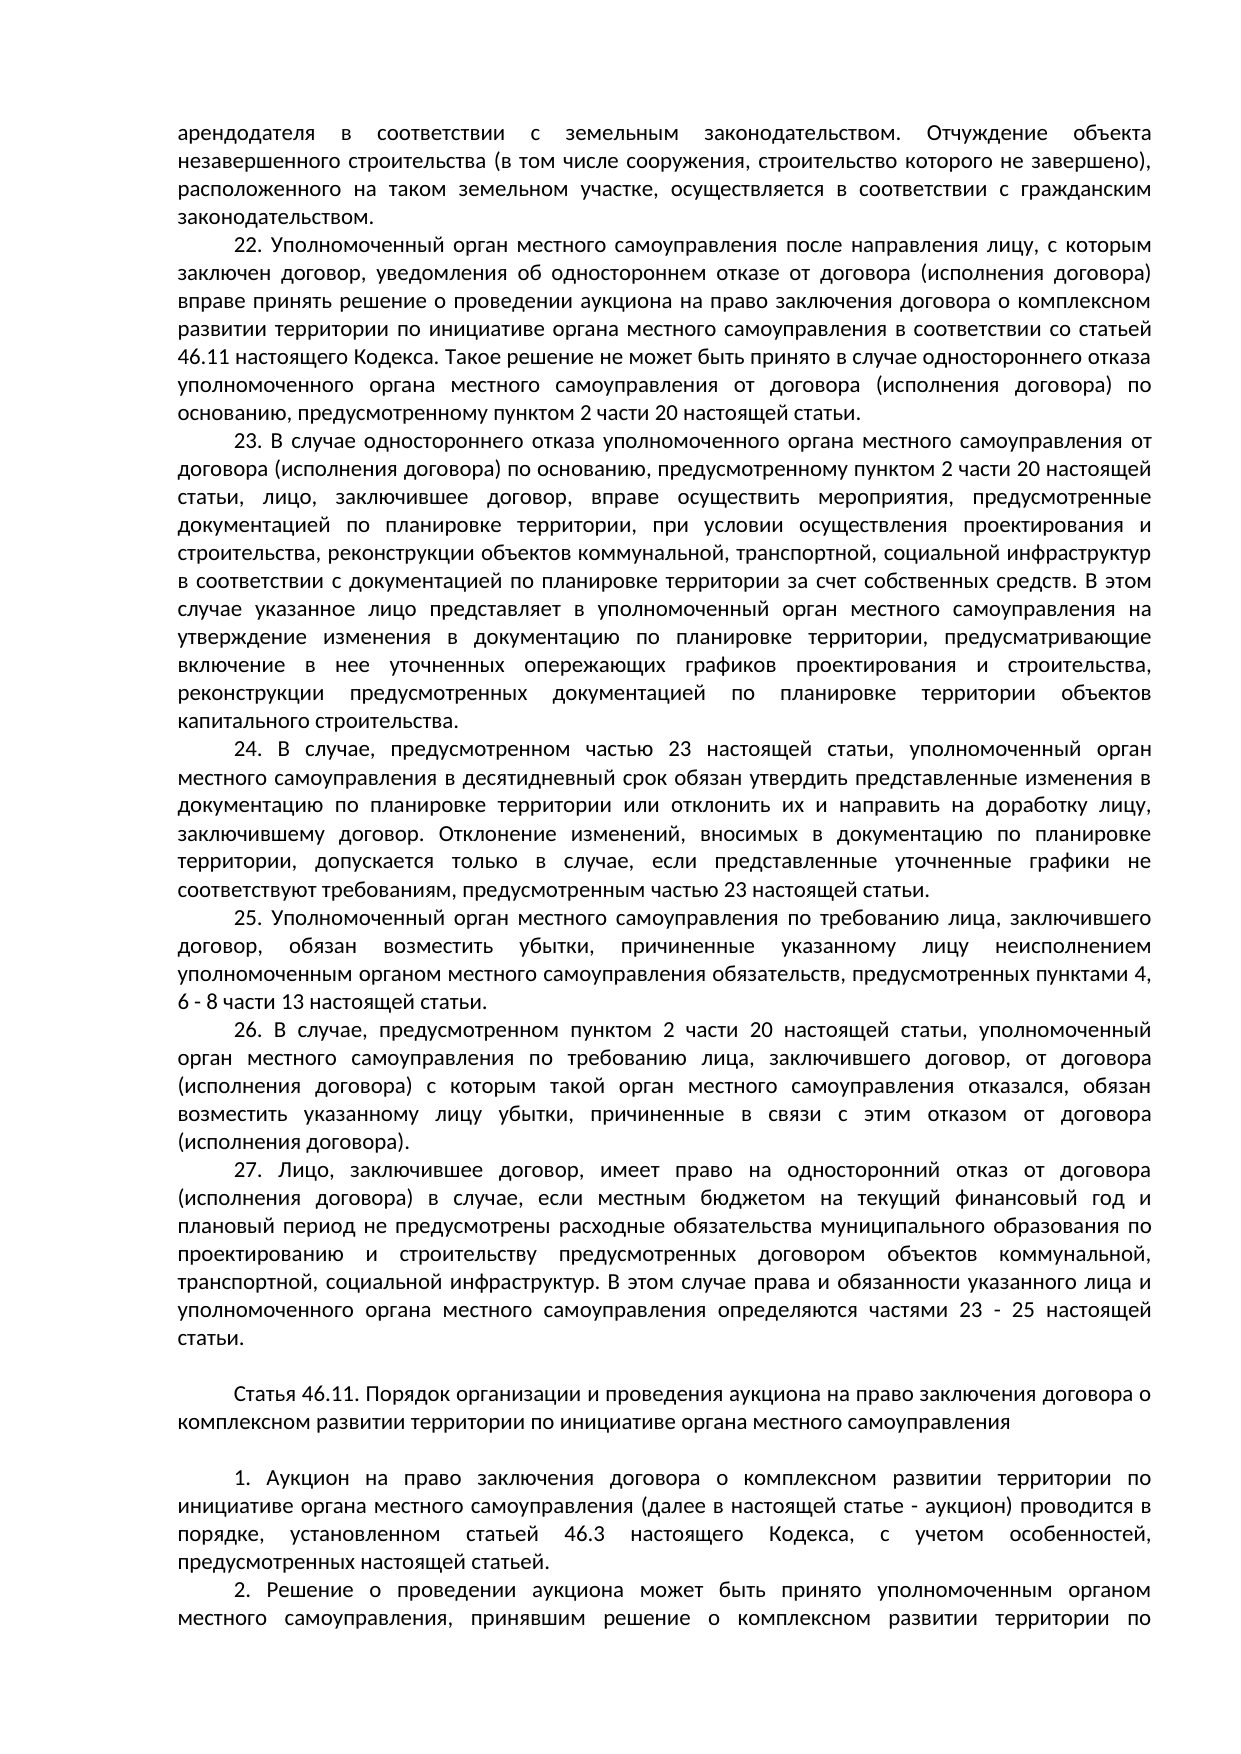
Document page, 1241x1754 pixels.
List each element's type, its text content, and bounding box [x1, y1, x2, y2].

text 27. Лицо, заключившее договор, имеет право на односторонний отказ от договора (исполнения договора) в случае, если местным бюджетом на текущий финансовый год и плановый период не предусмотрены расходные обязательства муниципального образования по проектированию и строительству предусмотренных договором объектов коммунальной, транспортной, социальной инфраструктур. В этом случае права и обязанности указанного лица и уполномоченного органа местного самоуправления определяются частями 23 - 25 настоящей статьи. [177, 1155, 1152, 1351]
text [177, 118, 1152, 230]
text 1. Аукцион на право заключения договора о комплексном развитии территории по инициативе органа местного самоуправления (далее в настоящей статье - аукцион) проводится в порядке, установленном статьей 46.3 настоящего Кодекса, с учетом особенностей, предусмотренных настоящей статьей. [177, 1463, 1152, 1575]
text Статья 46.11. Порядок организации и проведения аукциона на право заключения договора о комплексном развитии территории по инициативе органа местного самоуправления [177, 1379, 1152, 1435]
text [177, 1575, 1152, 1631]
text 25. Уполномоченный орган местного самоуправления по требованию лица, заключившего договор, обязан возместить убытки, причиненные указанному лицу неисполнением уполномоченным органом местного самоуправления обязательств, предусмотренных пунктами 4, 6 - 8 части 13 настоящей статьи. [177, 903, 1152, 1015]
text 24. В случае, предусмотренном частью 23 настоящей статьи, уполномоченный орган местного самоуправления в десятидневный срок обязан утвердить представленные изменения в документацию по планировке территории или отклонить их и направить на доработку лицу, заключившему договор. Отклонение изменений, вносимых в документацию по планировке территории, допускается только в случае, если представленные уточненные графики не соответствуют требованиям, предусмотренным частью 23 настоящей статьи. [177, 734, 1152, 903]
text 22. Уполномоченный орган местного самоуправления после направления лицу, с которым заключен договор, уведомления об одностороннем отказе от договора (исполнения договора) вправе принять решение о проведении аукциона на право заключения договора о комплексном развитии территории по инициативе органа местного самоуправления в соответствии со статьей 46.11 настоящего Кодекса. Такое решение не может быть принято в случае одностороннего отказа уполномоченного органа местного самоуправления от договора (исполнения договора) по основанию, предусмотренному пунктом 2 части 20 настоящей статьи. [177, 230, 1152, 426]
text 26. В случае, предусмотренном пунктом 2 части 20 настоящей статьи, уполномоченный орган местного самоуправления по требованию лица, заключившего договор, от договора (исполнения договора) с которым такой орган местного самоуправления отказался, обязан возместить указанному лицу убытки, причиненные в связи с этим отказом от договора (исполнения договора). [177, 1015, 1152, 1155]
text 23. В случае одностороннего отказа уполномоченного органа местного самоуправления от договора (исполнения договора) по основанию, предусмотренному пунктом 2 части 20 настоящей статьи, лицо, заключившее договор, вправе осуществить мероприятия, предусмотренные документацией по планировке территории, при условии осуществления проектирования и строительства, реконструкции объектов коммунальной, транспортной, социальной инфраструктур в соответствии с документацией по планировке территории за счет собственных средств. В этом случае указанное лицо представляет в уполномоченный орган местного самоуправления на утверждение изменения в документацию по планировке территории, предусматривающие включение в нее уточненных опережающих графиков проектирования и строительства, реконструкции предусмотренных документацией по планировке территории объектов капитального строительства. [177, 426, 1152, 734]
